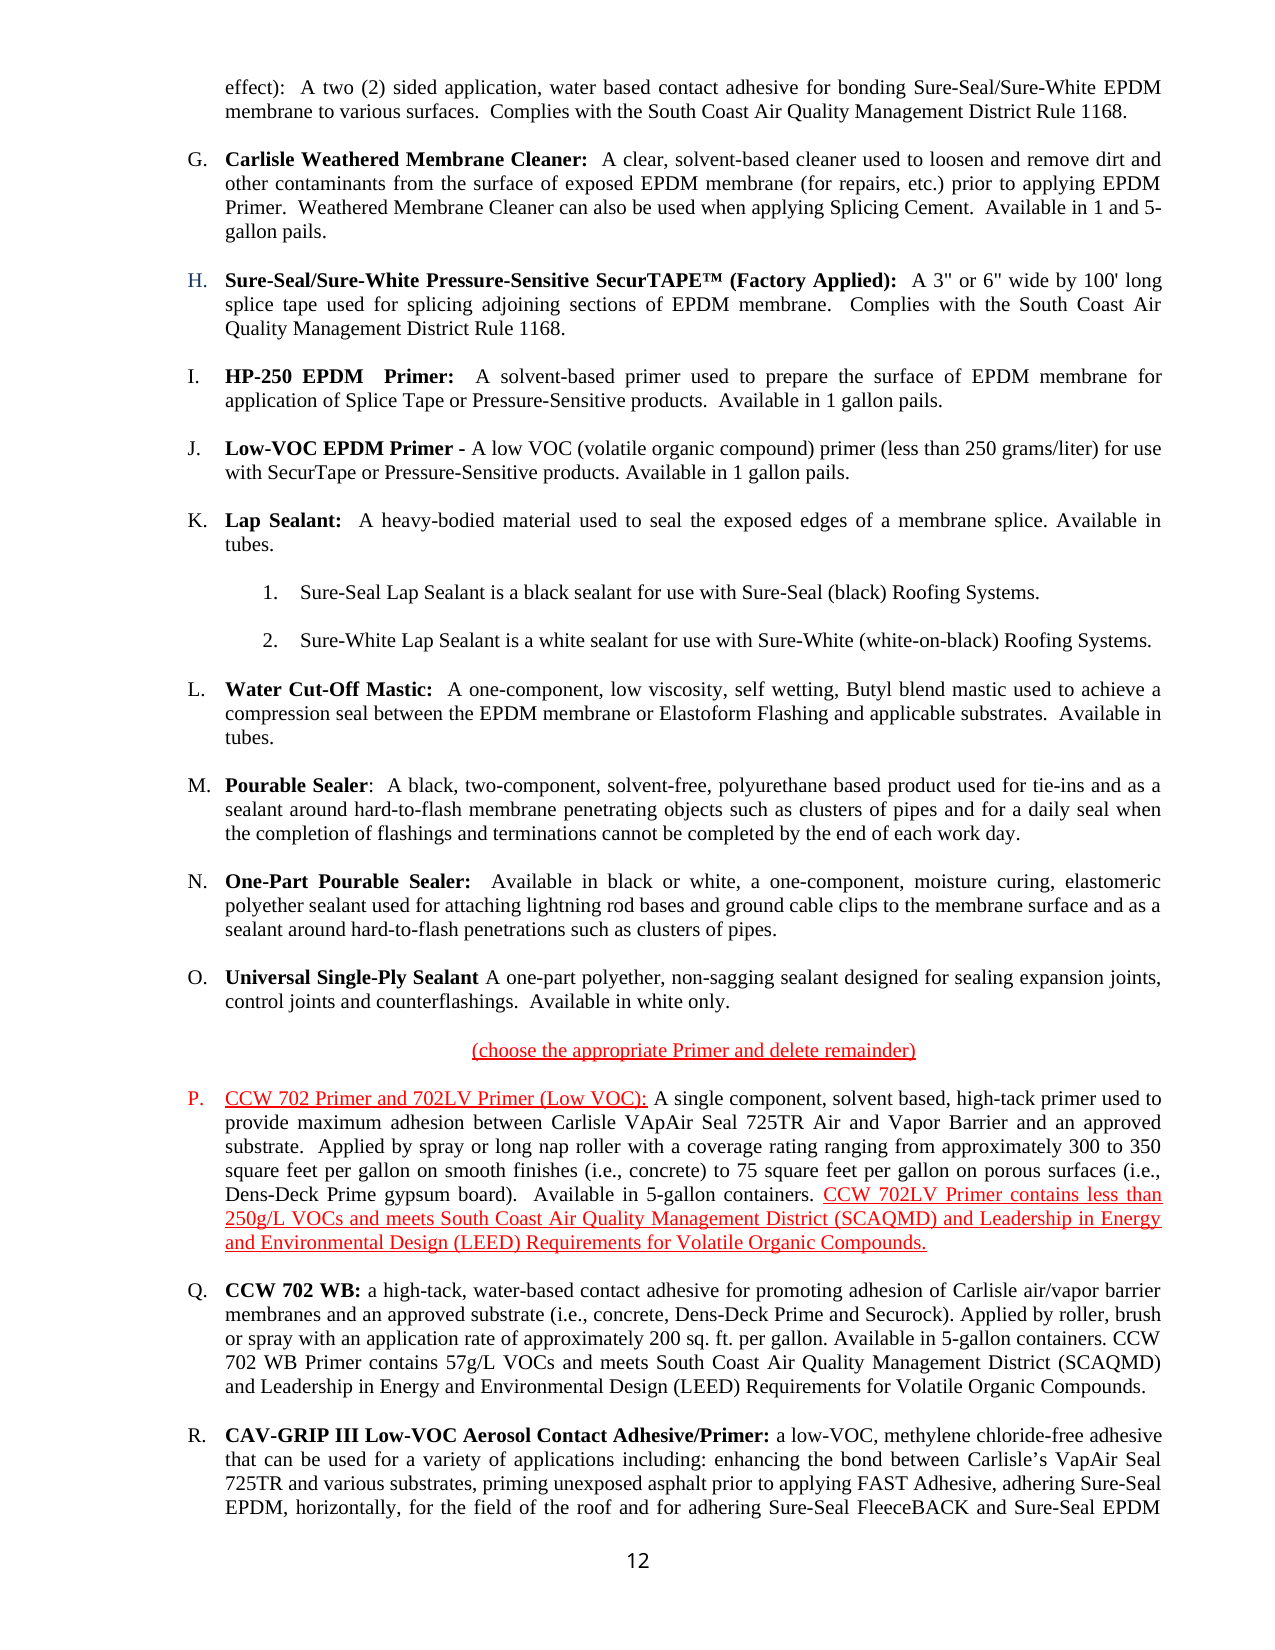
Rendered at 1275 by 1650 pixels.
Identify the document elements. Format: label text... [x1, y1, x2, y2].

list Pourable Sealer: A black, two-component, solvent-free, polyurethane based product used for tie-ins and as a sealant around hard-to-flash membrane penetrating objects such as clusters of pipes and for a daily seal when the completion of flashings and terminations cannot be completed by the end of each work day. [187, 773, 1162, 845]
list CCW 702 WB: a high-tack, water-based contact adhesive for promoting adhesion of Carlisle air/vapor barrier membranes and an approved substrate (i.e., concrete, Dens-Deck Prime and Securock). Applied by roller, brush or spray with an application rate of approximately 200 sq. ft. per gallon. Available in 5-gallon containers. CCW 702 WB Primer contains 57g/L VOCs and meets South Coast Air Quality Management District (SCAQMD) and Leadership in Energy and Environmental Design (LEED) Requirements for Volatile Organic Compounds. [187, 1278, 1162, 1398]
list Carlisle Weathered Membrane Cleaner: A clear, solvent-based cleaner used to loosen and remove dirt and other contaminants from the surface of exposed EPDM membrane (for repairs, etc.) prior to applying EPDM Primer. Weathered Membrane Cleaner can also be used when applying Splicing Cement. Available in 1 and 5-gallon pails. [187, 147, 1162, 243]
list CCW 702 Primer and 702LV Primer (Low VOC): A single component, solvent based, high-tack primer used to provide maximum adhesion between Carlisle VApAir Seal 725TR Air and Vapor Barrier and an approved substrate. Applied by spray or long nap roller with a coverage rating ranging from approximately 300 to 350 square feet per gallon on smooth finishes (i.e., concrete) to 75 square feet per gallon on porous surfaces (i.e., Dens-Deck Prime gypsum board). Available in 5-gallon containers. CCW 702LV Primer contains less than 250g/L VOCs and meets South Coast Air Quality Management District (SCAQMD) and Leadership in Energy and Environmental Design (LEED) Requirements for Volatile Organic Compounds. [187, 1086, 1162, 1254]
list Sure-White Lap Sealant is a white sealant for use with Sure-White (white-on-black) Roofing Systems. [262, 628, 1162, 652]
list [187, 75, 1162, 123]
list Sure-Seal Lap Sealant is a black sealant for use with Sure-Seal (black) Roofing Systems. [262, 580, 1162, 604]
list HP-250 EPDM Primer: A solvent-based primer used to prepare the surface of EPDM membrane for application of Splice Tape or Pressure-Sensitive products. Available in 1 gallon pails. [187, 364, 1162, 412]
list Sure-Seal/Sure-White Pressure-Sensitive SecurTAPE™ (Factory Applied): A 3" or 6" wide by 100' long splice tape used for splicing adjoining sections of EPDM membrane. Complies with the South Coast Air Quality Management District Rule 1168. [187, 267, 1162, 340]
list One-Part Pourable Sealer: Available in black or white, a one-component, moisture curing, elastomeric polyether sealant used for attaching lightning rod bases and ground cable clips to the membrane surface and as a sealant around hard-to-flash penetrations such as clusters of pipes. [187, 869, 1162, 941]
list Low-VOC EPDM Primer - A low VOC (volatile organic compound) primer (less than 250 grams/liter) for use with SecurTape or Pressure-Sensitive products. Available in 1 gallon pails. [187, 436, 1162, 484]
list Water Cut-Off Mastic: A one-component, low viscosity, self wetting, Butyl blend mastic used to achieve a compression seal between the EPDM membrane or Elastoform Flashing and applicable substrates. Available in tubes. [187, 677, 1162, 749]
list Lap Sealant: A heavy-bodied material used to seal the exposed edges of a membrane splice. Available in tubes. [187, 508, 1162, 556]
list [187, 1422, 1162, 1519]
list (choose the appropriate Primer and delete remainder) [225, 1037, 1162, 1062]
list Universal Single-Ply Sealant A one-part polyether, non-sagging sealant designed for sealing expansion joints, control joints and counterflashings. Available in white only. [187, 965, 1162, 1013]
